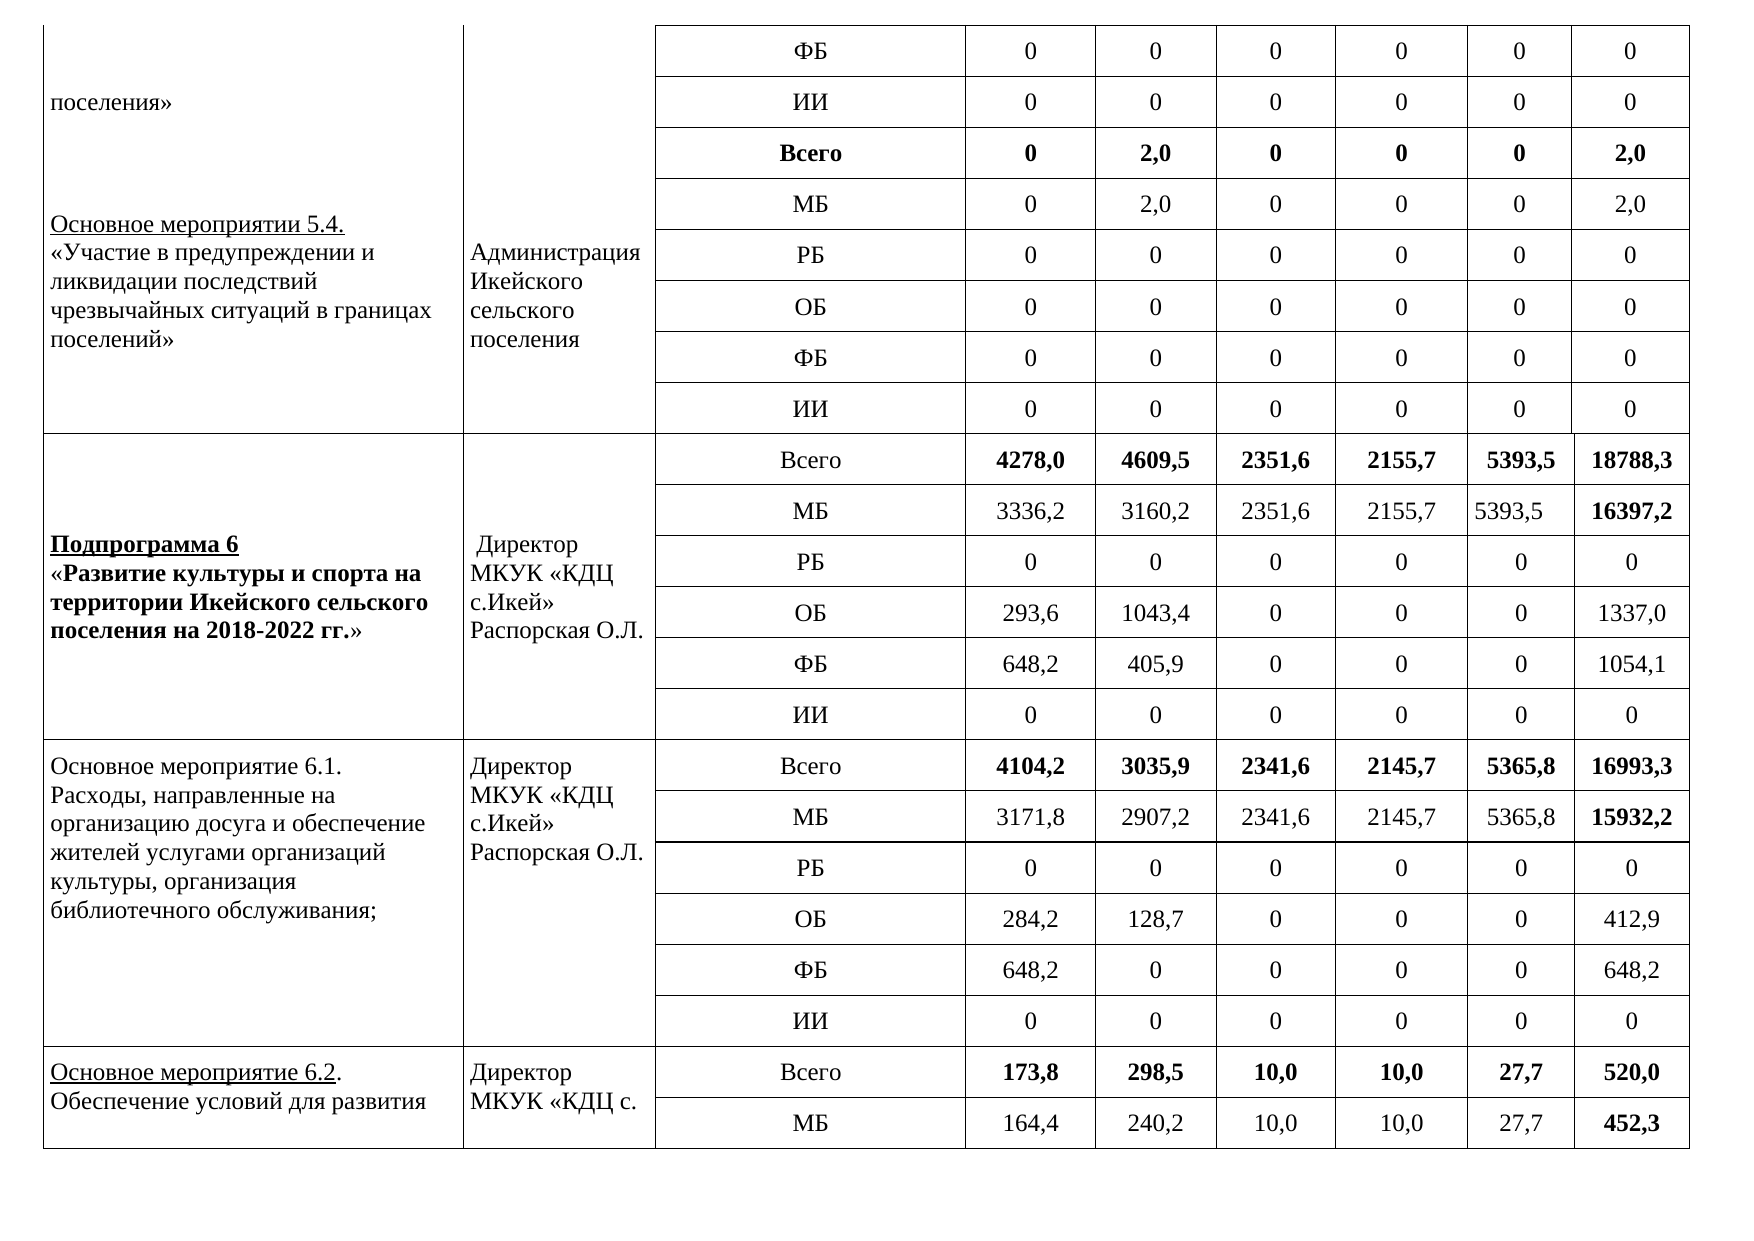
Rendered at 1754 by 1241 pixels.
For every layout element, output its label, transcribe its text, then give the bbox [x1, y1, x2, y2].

table_cell 0 [1096, 77, 1216, 127]
table_cell 0 [1217, 638, 1335, 688]
table_cell РБ [656, 230, 965, 280]
table_cell 0 [966, 77, 1095, 127]
table_cell 0 [1096, 689, 1216, 739]
table_cell ИИ [656, 689, 965, 739]
table_cell 0 [1217, 26, 1335, 76]
table_cell 0 [1336, 843, 1467, 892]
table_cell Подпрограмма 6 «Развитие культуры и спорта на территории Икейского сельского поселения на 2018-2022 гг.» [44, 434, 463, 739]
table_cell МБ [656, 1098, 965, 1148]
table_cell 10,0 [1217, 1098, 1335, 1148]
table_cell 5393,5 [1468, 485, 1574, 535]
table_cell Основное мероприятии 5.4. «Участие в предупреждении и ликвидации последствий чрезвычайных ситуаций в границах поселений» [44, 127, 463, 433]
table_cell 4104,2 [966, 740, 1095, 790]
table_cell 0 [1468, 77, 1571, 127]
table_cell 0 [1336, 945, 1467, 994]
table_cell 2155,7 [1336, 434, 1467, 484]
table_cell 3336,2 [966, 485, 1095, 535]
table_cell 0 [966, 996, 1095, 1046]
table_cell 10,0 [1336, 1047, 1467, 1097]
table_cell 0 [1572, 26, 1689, 76]
table_cell Всего [656, 740, 965, 790]
table_cell 0 [1336, 638, 1467, 688]
table_cell 0 [1217, 894, 1335, 943]
table_cell 0 [1217, 689, 1335, 739]
table_cell 0 [1336, 383, 1467, 433]
table_cell 173,8 [966, 1047, 1095, 1097]
table_cell 2,0 [1096, 179, 1216, 229]
table_cell 0 [1468, 894, 1574, 943]
table_cell 0 [966, 230, 1095, 280]
table_cell 4609,5 [1096, 434, 1216, 484]
table_cell 0 [1468, 689, 1574, 739]
table_cell 0 [966, 536, 1095, 586]
table_cell 240,2 [1096, 1098, 1216, 1148]
table_cell ИИ [656, 77, 965, 127]
table_cell 0 [1336, 894, 1467, 943]
table_cell 0 [1096, 332, 1216, 382]
table_cell 0 [1336, 128, 1467, 178]
table_cell 0 [1468, 332, 1571, 382]
table_cell 1043,4 [1096, 587, 1216, 637]
table_cell 2351,6 [1217, 434, 1335, 484]
table_cell 2,0 [1572, 128, 1689, 178]
table_cell Директор МКУК «КДЦ с.Икей» Распорская О.Л. [464, 434, 655, 739]
table_cell 452,3 [1575, 1098, 1689, 1148]
table_cell 293,6 [966, 587, 1095, 637]
table_cell 0 [1468, 587, 1574, 637]
table_cell ОБ [656, 281, 965, 331]
table_cell 0 [1096, 945, 1216, 994]
table_cell 0 [1096, 843, 1216, 892]
table_cell 0 [966, 843, 1095, 892]
table_cell ОБ [656, 587, 965, 637]
table_cell 0 [1217, 128, 1335, 178]
table_cell 3171,8 [966, 791, 1095, 841]
table_cell 0 [1468, 26, 1571, 76]
table_cell 0 [1468, 536, 1574, 586]
table_cell 3035,9 [1096, 740, 1216, 790]
table_cell 0 [1217, 77, 1335, 127]
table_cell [464, 127, 655, 433]
table_cell 3160,2 [1096, 485, 1216, 535]
table_cell Всего [656, 1047, 965, 1097]
table_cell 0 [1217, 383, 1335, 433]
table_cell 15932,2 [1575, 791, 1689, 841]
table_cell 0 [1336, 230, 1467, 280]
table_cell МБ [656, 179, 965, 229]
table_cell 2145,7 [1336, 791, 1467, 841]
table_cell 2907,2 [1096, 791, 1216, 841]
table_cell 298,5 [1096, 1047, 1216, 1097]
table_cell 10,0 [1217, 1047, 1335, 1097]
table_cell 0 [1336, 332, 1467, 382]
table_cell 0 [1217, 179, 1335, 229]
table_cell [464, 1047, 655, 1148]
table_cell 27,7 [1468, 1047, 1574, 1097]
table_cell РБ [656, 536, 965, 586]
table_cell 0 [1336, 689, 1467, 739]
table_cell 0 [1336, 996, 1467, 1046]
table_cell 0 [966, 26, 1095, 76]
table_cell 128,7 [1096, 894, 1216, 943]
table_cell 520,0 [1575, 1047, 1689, 1097]
table_cell 2341,6 [1217, 740, 1335, 790]
table_cell 0 [966, 128, 1095, 178]
table_cell 2341,6 [1217, 791, 1335, 841]
table_cell 0 [1096, 230, 1216, 280]
table_cell 0 [966, 689, 1095, 739]
table_cell 0 [966, 281, 1095, 331]
table_cell 5365,8 [1468, 791, 1574, 841]
table_cell ФБ [656, 26, 965, 76]
table_cell 0 [1572, 77, 1689, 127]
table_cell 27,7 [1468, 1098, 1574, 1148]
table_cell 1054,1 [1575, 638, 1689, 688]
table_cell 0 [1468, 638, 1574, 688]
table_cell Всего [656, 434, 965, 484]
table_cell 4278,0 [966, 434, 1095, 484]
table_cell РБ [656, 843, 965, 892]
table_cell 0 [1575, 689, 1689, 739]
table_cell ФБ [656, 332, 965, 382]
table_cell 0 [1336, 536, 1467, 586]
table_cell Основное мероприятие 6.2. Обеспечение условий для развития на территории сельского поселения физической культуры и массового спорта [44, 1047, 463, 1148]
table_cell 16397,2 [1575, 485, 1689, 535]
table_cell 2,0 [1572, 179, 1689, 229]
table_cell 164,4 [966, 1098, 1095, 1148]
table_cell 0 [966, 179, 1095, 229]
table_cell 10,0 [1336, 1098, 1467, 1148]
table_cell 648,2 [1575, 945, 1689, 994]
table_cell 0 [1336, 179, 1467, 229]
table_cell 0 [1336, 281, 1467, 331]
table_cell ФБ [656, 945, 965, 994]
table_cell ИИ [656, 383, 965, 433]
table_cell ОБ [656, 894, 965, 943]
table_cell 18788,3 [1575, 434, 1689, 484]
table_cell 0 [1217, 281, 1335, 331]
table_cell 648,2 [966, 638, 1095, 688]
table_cell 412,9 [1575, 894, 1689, 943]
table_cell 0 [1572, 281, 1689, 331]
table_cell 5365,8 [1468, 740, 1574, 790]
table_cell 0 [1096, 281, 1216, 331]
table_cell 0 [1217, 843, 1335, 892]
table_cell 0 [1217, 587, 1335, 637]
table_cell 0 [1096, 26, 1216, 76]
table_cell 0 [1575, 843, 1689, 892]
table_cell 0 [1468, 945, 1574, 994]
table_cell 0 [1096, 996, 1216, 1046]
table_cell МБ [656, 791, 965, 841]
table_cell 0 [1468, 996, 1574, 1046]
table_cell 0 [1468, 230, 1571, 280]
table_cell 2351,6 [1217, 485, 1335, 535]
table_cell 0 [1575, 536, 1689, 586]
table_cell 2,0 [1096, 128, 1216, 178]
table_cell 2145,7 [1336, 740, 1467, 790]
table_cell 0 [1336, 77, 1467, 127]
table_cell 0 [1217, 536, 1335, 586]
table_cell 0 [1572, 230, 1689, 280]
table_cell 0 [1217, 230, 1335, 280]
table_cell 5393,5 [1468, 434, 1574, 484]
table_cell 2155,7 [1336, 485, 1467, 535]
table_cell 0 [1572, 383, 1689, 433]
table_cell 0 [966, 332, 1095, 382]
table_cell 0 [1468, 843, 1574, 892]
table_cell 0 [1468, 383, 1571, 433]
table_cell Директор МКУК «КДЦ с.Икей» Распорская О.Л. [464, 740, 655, 1046]
table_cell 284,2 [966, 894, 1095, 943]
table_cell Основное мероприятие 6.1. Расходы, направленные на организацию досуга и обеспечение жителей услугами организаций культуры, организация библиотечного обслуживания; [44, 740, 463, 1046]
table_cell Всего [656, 128, 965, 178]
table_cell 0 [1096, 536, 1216, 586]
table_cell 0 [1336, 587, 1467, 637]
table_cell ИИ [656, 996, 965, 1046]
table_cell 0 [1096, 383, 1216, 433]
table_cell 0 [1572, 332, 1689, 382]
table_cell 0 [1336, 26, 1467, 76]
table_cell 16993,3 [1575, 740, 1689, 790]
table_cell ФБ [656, 638, 965, 688]
table_cell 0 [966, 383, 1095, 433]
table_cell 0 [1217, 996, 1335, 1046]
table_cell 648,2 [966, 945, 1095, 994]
table_cell 1337,0 [1575, 587, 1689, 637]
table_cell МБ [656, 485, 965, 535]
table_cell 0 [1468, 128, 1571, 178]
table_cell 0 [1575, 996, 1689, 1046]
table_cell 405,9 [1096, 638, 1216, 688]
table_cell 0 [1217, 945, 1335, 994]
table_cell 0 [1468, 281, 1571, 331]
table_cell 0 [1468, 179, 1571, 229]
table_cell 0 [1217, 332, 1335, 382]
